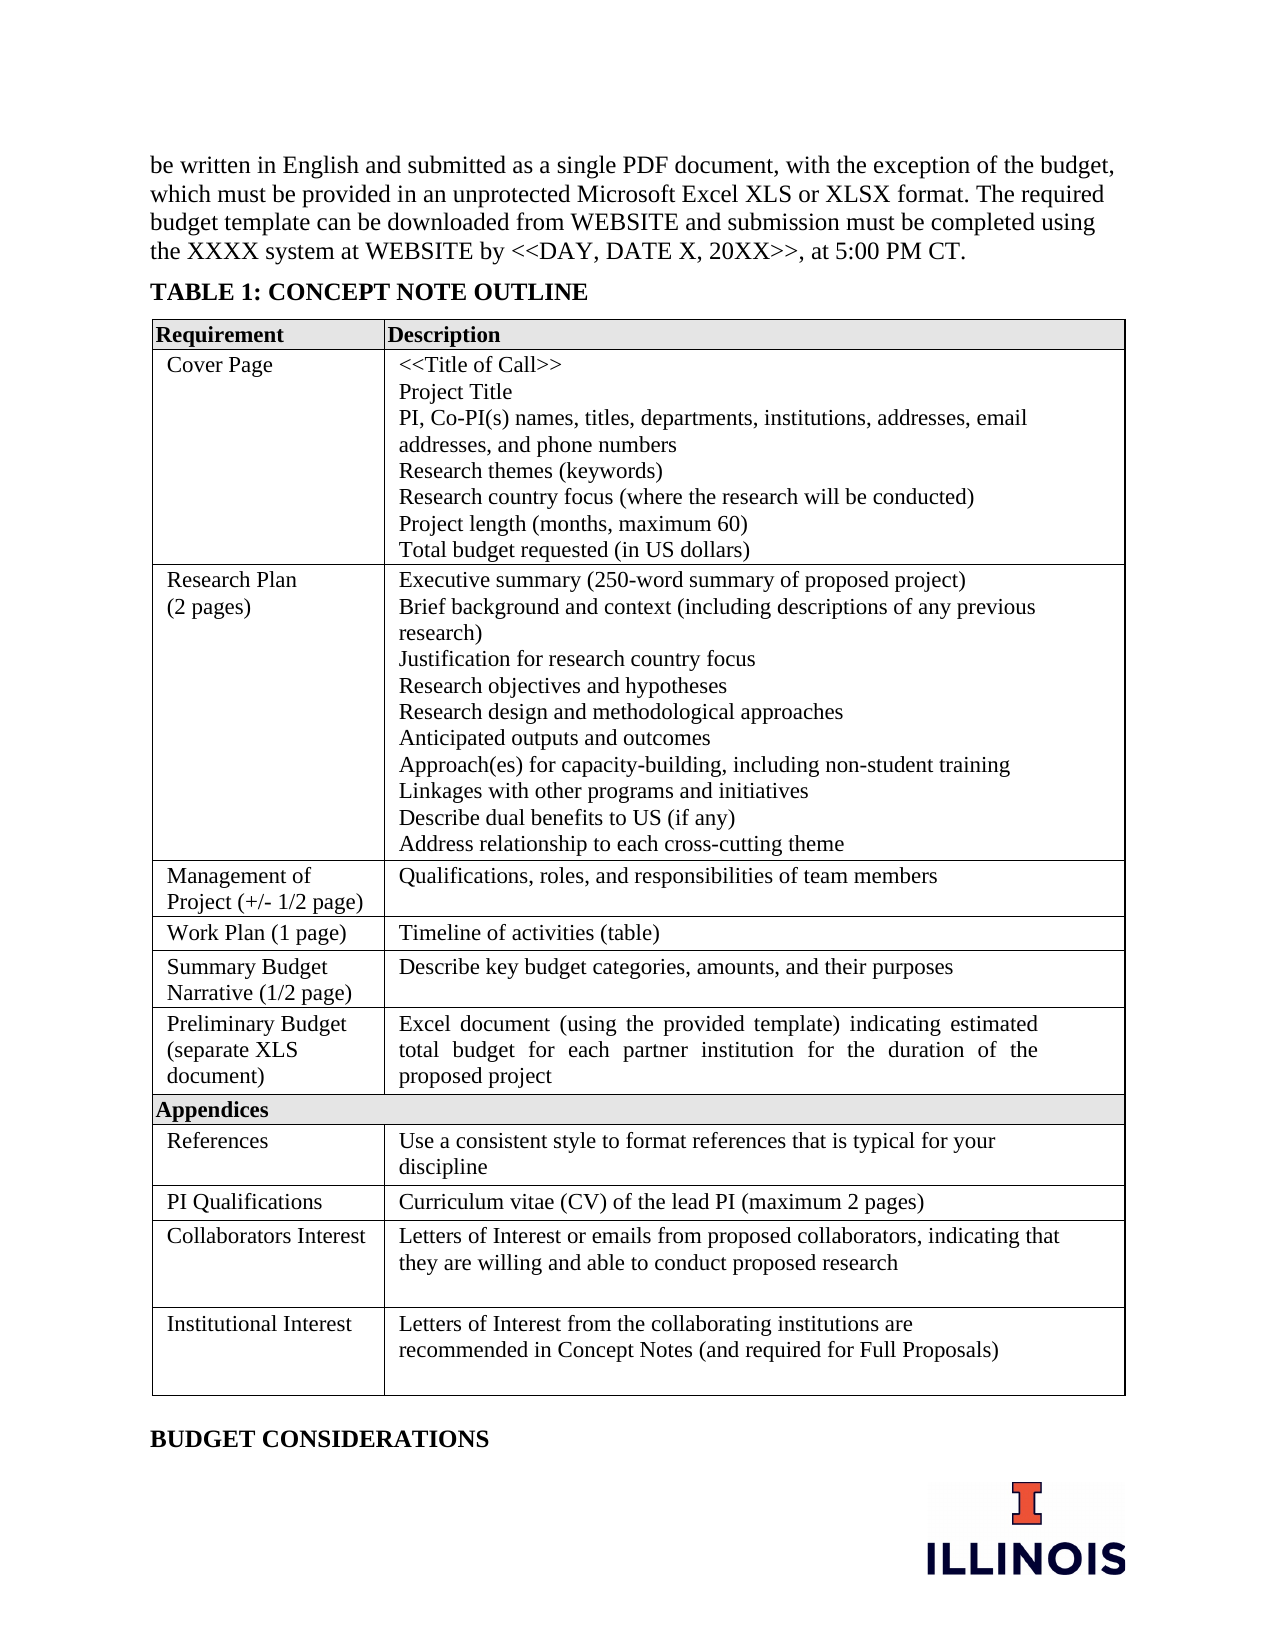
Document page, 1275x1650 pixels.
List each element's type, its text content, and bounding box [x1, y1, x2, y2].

table_cell Describe key budget categories, amounts, and their purposes [385, 951, 1124, 1007]
table_cell Work Plan (1 page) [153, 917, 384, 950]
table_header Description [385, 320, 1124, 349]
table_cell References [153, 1125, 384, 1185]
table_cell <<Title of Call>> Project Title PI, Co-PI(s) names, titles, departments, institutions, addresses, email addresses, and phone numbers Research themes (keywords) Research country focus (where the research will be conducted) Project length (months, maximum 60) Total budget requested (in US dollars) [385, 350, 1124, 564]
table_cell Preliminary Budget (separate XLS document) [153, 1008, 384, 1094]
table_cell PI Qualifications [153, 1186, 384, 1220]
table_cell Curriculum vitae (CV) of the lead PI (maximum 2 pages) [385, 1186, 1124, 1220]
table_cell Summary Budget Narrative (1/2 page) [153, 951, 384, 1007]
table_cell Letters of Interest or emails from proposed collaborators, indicating that they are willing and able to conduct proposed research [385, 1221, 1124, 1307]
subtitle BUDGET CONSIDERATIONS [150, 1424, 1125, 1453]
table_cell Collaborators Interest [153, 1221, 384, 1307]
table_cell Research Plan (2 pages) [153, 565, 384, 859]
table_cell Appendices [153, 1095, 1124, 1124]
picture [927, 1482, 1125, 1575]
table_cell Institutional Interest [153, 1308, 384, 1394]
table_header Requirement [153, 320, 384, 349]
table_cell Qualifications, roles, and responsibilities of team members [385, 861, 1124, 916]
table_cell Use a consistent style to format references that is typical for your discipline [385, 1125, 1124, 1185]
table_cell Timeline of activities (table) [385, 917, 1124, 950]
table_cell Cover Page [153, 350, 384, 564]
table_cell Management of Project (+/- 1/2 page) [153, 861, 384, 916]
table_cell Executive summary (250-word summary of proposed project) Brief background and context (including descriptions of any previous research) Justification for research country focus Research objectives and hypotheses Research design and methodological approaches Anticipated outputs and outcomes Approach(es) for capacity-building, including non-student training Linkages with other programs and initiatives Describe dual benefits to US (if any) Address relationship to each cross-cutting theme [385, 565, 1124, 859]
table_cell Excel document (using the provided template) indicating estimated total budget for each partner institution for the duration of the proposed project [385, 1008, 1124, 1094]
table_cell Letters of Interest from the collaborating institutions are recommended in Concept Notes (and required for Full Proposals) [385, 1308, 1124, 1394]
subtitle table 1: CONcept note outline [150, 277, 1125, 306]
